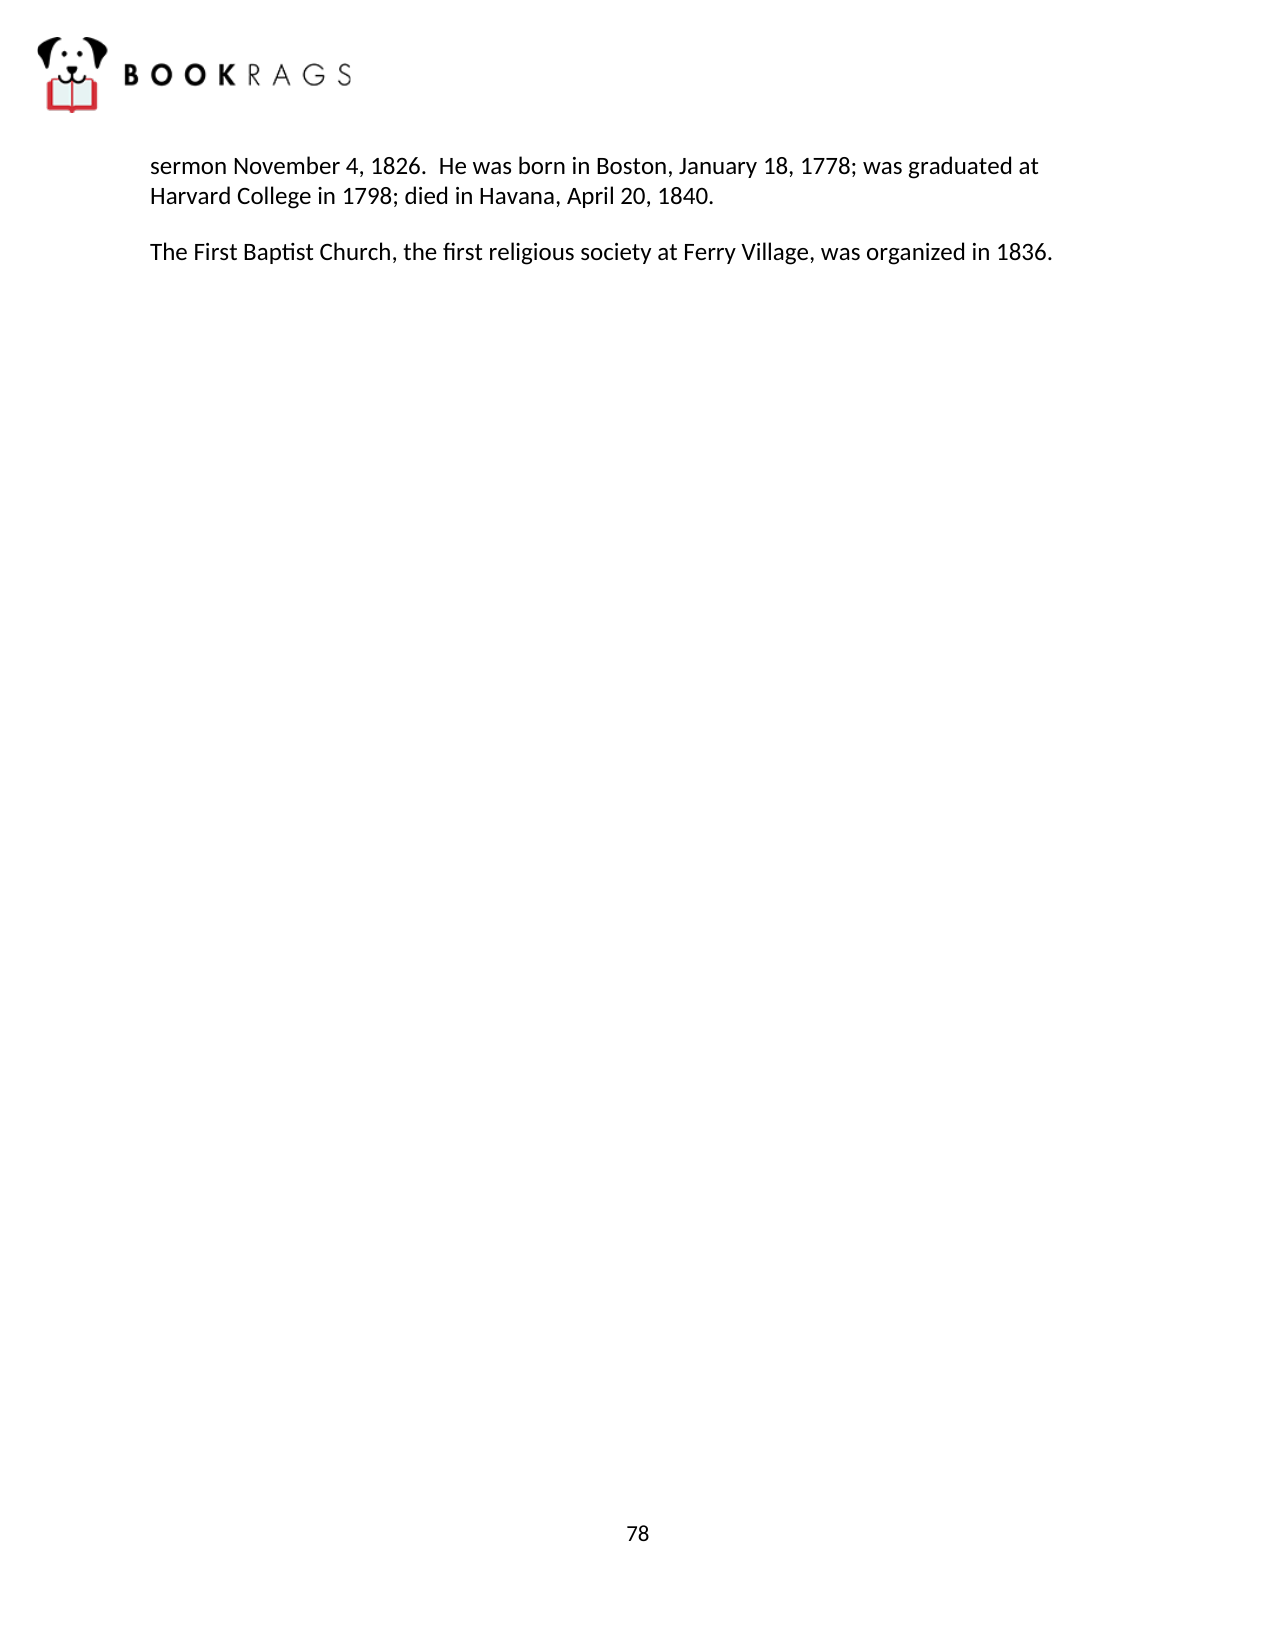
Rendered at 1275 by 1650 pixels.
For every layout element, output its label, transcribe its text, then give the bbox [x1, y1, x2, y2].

text The First Baptist Church, the first religious society at Ferry Village, was organized in 1836. [150, 236, 1125, 267]
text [150, 150, 1125, 211]
picture [37, 37, 351, 113]
